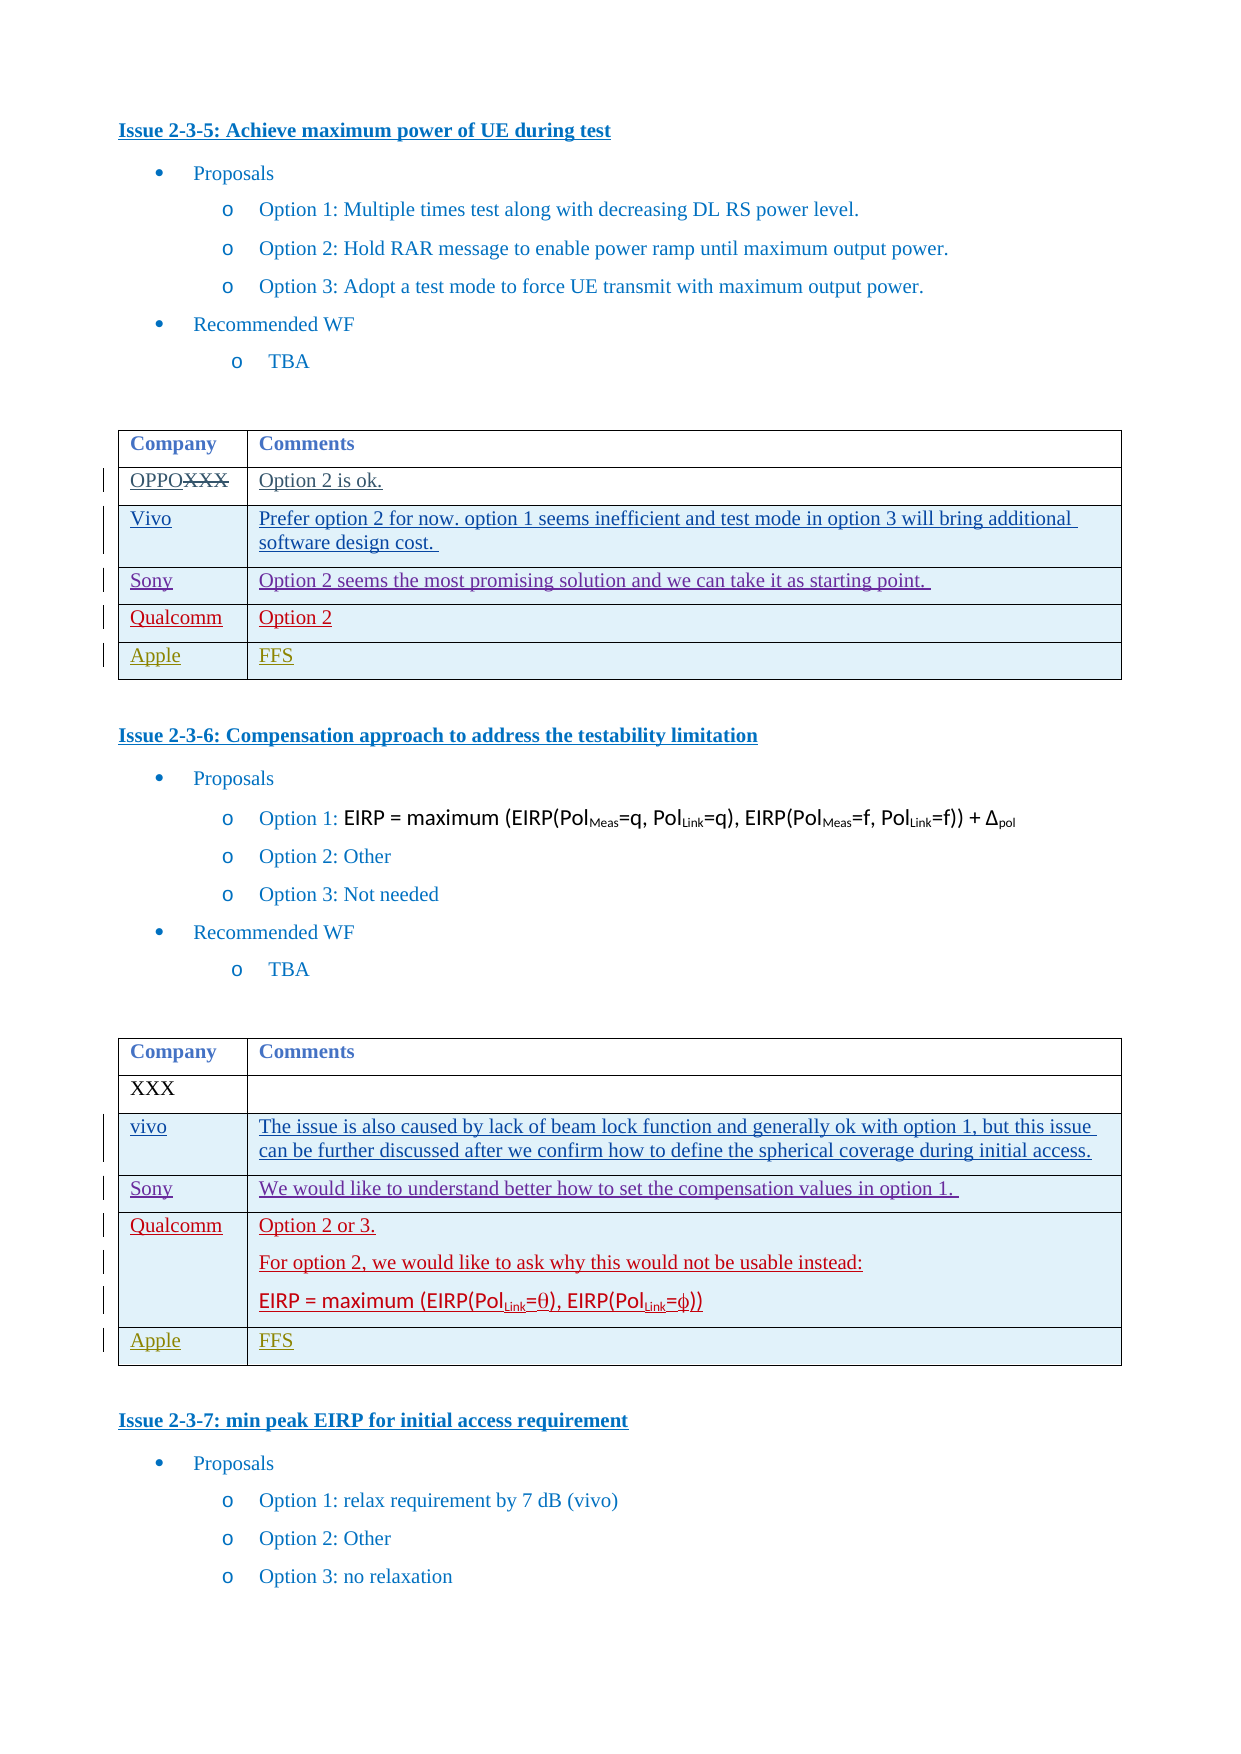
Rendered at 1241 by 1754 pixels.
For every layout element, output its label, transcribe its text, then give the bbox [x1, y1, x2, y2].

table_header Company [119, 431, 247, 467]
table_cell [248, 468, 1121, 505]
table_header Comments [248, 431, 1121, 467]
list TBA [231, 957, 1122, 982]
list Option 2: Hold RAR message to enable power ramp until maximum output power. [221, 236, 1122, 261]
list Option 2: Other [221, 844, 1122, 869]
list Option 3: Adopt a test mode to force UE transmit with maximum output power. [221, 274, 1122, 299]
list Option 3: no relaxation [221, 1564, 1122, 1590]
text Issue 2-3-7: min peak EIRP for initial access requirement [118, 1408, 1122, 1432]
list Option 1: relax requirement by 7 dB (vivo) [221, 1488, 1122, 1513]
list Recommended WF [156, 920, 1122, 944]
text Issue 2-3-5: Achieve maximum power of UE during test [118, 118, 1122, 142]
text Issue 2-3-6: Compensation approach to address the testability limitation [118, 723, 1122, 747]
table_cell [248, 1076, 1121, 1113]
table_cell [119, 468, 247, 505]
list TBA [231, 349, 1122, 374]
list Option 1: EIRP = maximum (EIRP(PolMeas=q, PolLink=q), EIRP(PolMeas=f, PolLink=f)) + Δpol [221, 803, 1122, 831]
list Option 2: Other [221, 1526, 1122, 1552]
table_cell XXX [119, 1076, 247, 1113]
list Proposals [156, 766, 1122, 790]
list Option 1: Multiple times test along with decreasing DL RS power level. [221, 197, 1122, 223]
table_header Company [119, 1039, 247, 1075]
table_header Comments [248, 1039, 1121, 1075]
list Proposals [156, 161, 1122, 185]
list Recommended WF [156, 312, 1122, 336]
list Proposals [156, 1451, 1122, 1475]
list Option 3: Not needed [221, 882, 1122, 908]
